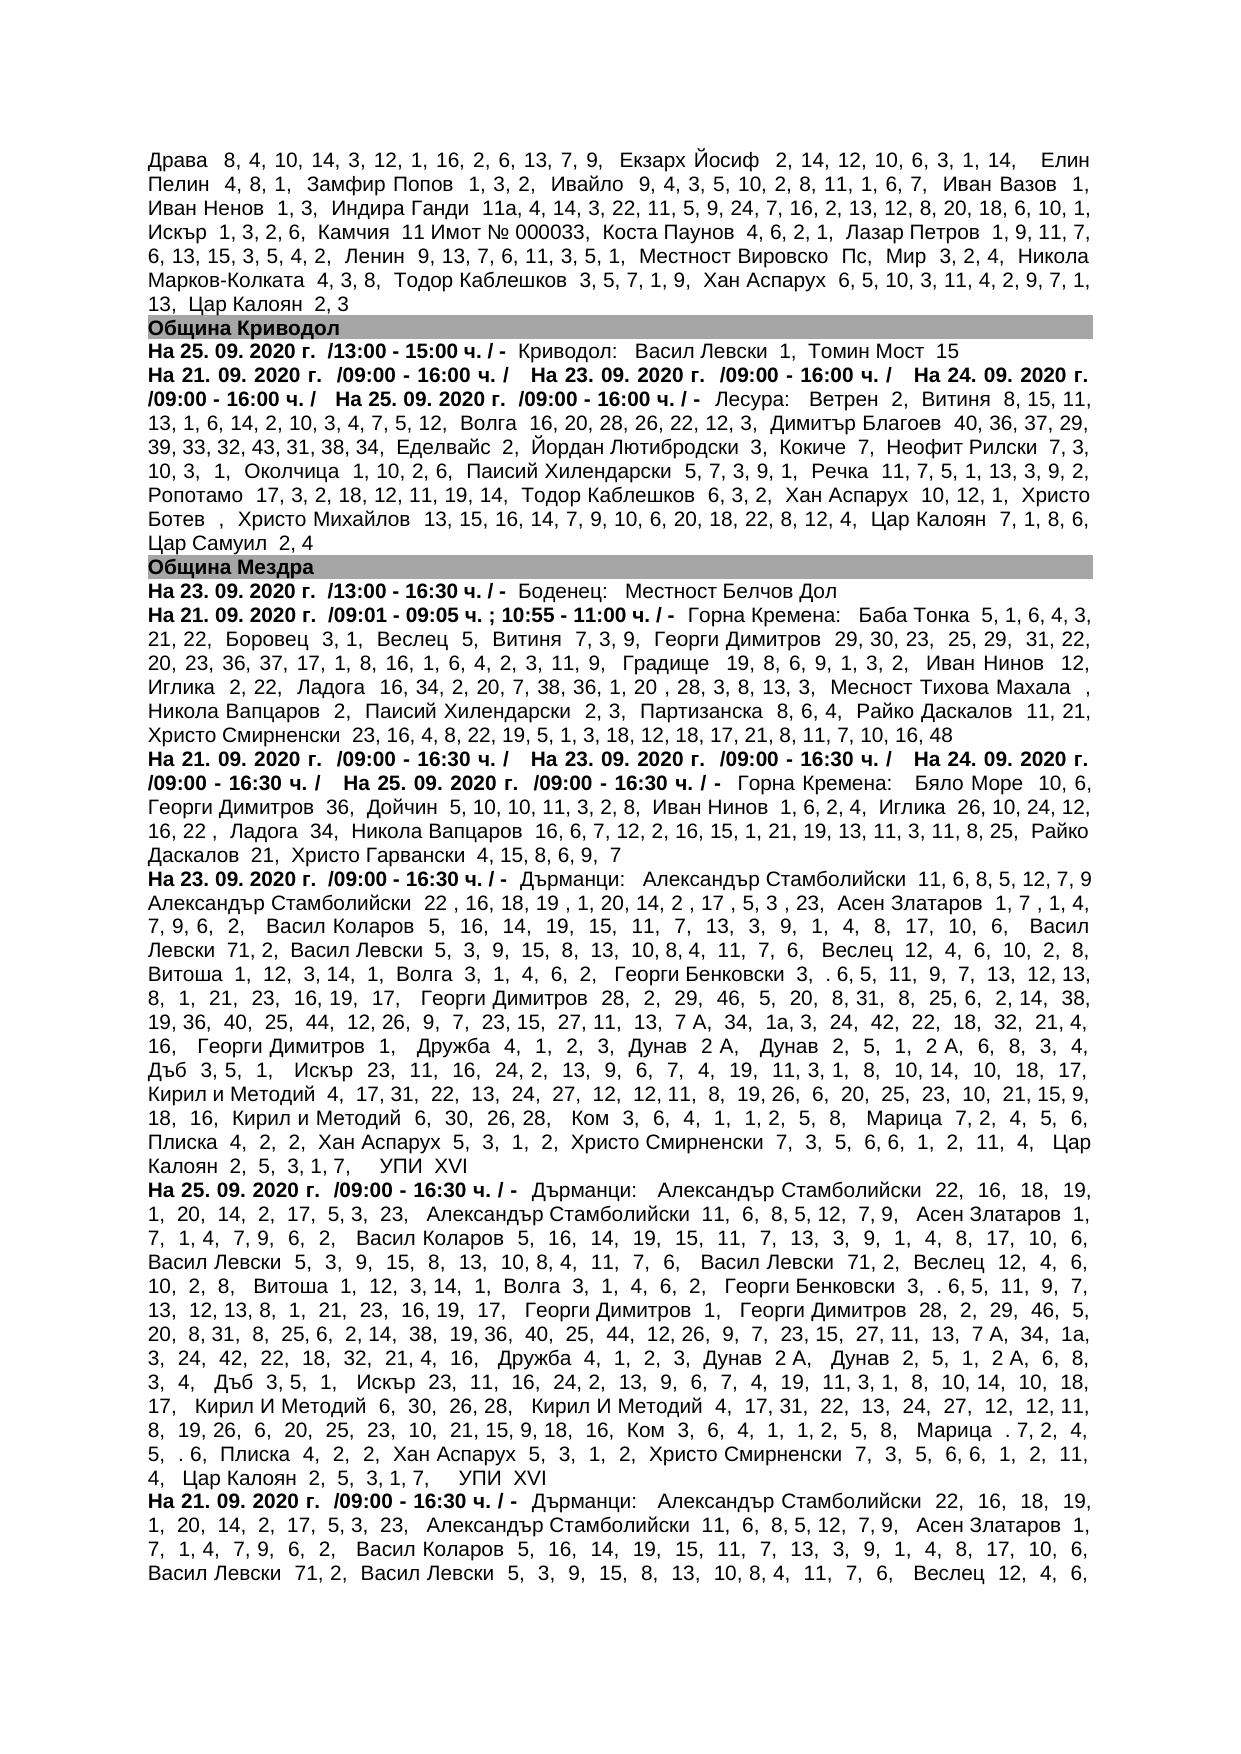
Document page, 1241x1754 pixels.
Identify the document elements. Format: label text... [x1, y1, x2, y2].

text На 25. 09. 2020 г. /09:00 - 16:30 ч. / - Дърманци: Александър Стамболийски 22, 16, 18, 19, 1, 20, 14, 2, 17, 5, 3, 23, Александър Стамболийски 11, 6, 8, 5, 12, 7, 9, Асен Златаров 1, 7, 1, 4, 7, 9, 6, 2, Васил Коларов 5, 16, 14, 19, 15, 11, 7, 13, 3, 9, 1, 4, 8, 17, 10, 6, Васил Левски 5, 3, 9, 15, 8, 13, 10, 8, 4, 11, 7, 6, Васил Левски 71, 2, Веслец 12, 4, 6, 10, 2, 8, Витоша 1, 12, 3, 14, 1, Волга 3, 1, 4, 6, 2, Георги Бенковски 3, . 6, 5, 11, 9, 7, 13, 12, 13, 8, 1, 21, 23, 16, 19, 17, Георги Димитров 1, Георги Димитров 28, 2, 29, 46, 5, 20, 8, 31, 8, 25, 6, 2, 14, 38, 19, 36, 40, 25, 44, 12, 26, 9, 7, 23, 15, 27, 11, 13, 7 А, 34, 1а, 3, 24, 42, 22, 18, 32, 21, 4, 16, Дружба 4, 1, 2, 3, Дунав 2 А, Дунав 2, 5, 1, 2 А, 6, 8, 3, 4, Дъб 3, 5, 1, Искър 23, 11, 16, 24, 2, 13, 9, 6, 7, 4, 19, 11, 3, 1, 8, 10, 14, 10, 18, 17, Кирил И Методий 6, 30, 26, 28, Кирил И Методий 4, 17, 31, 22, 13, 24, 27, 12, 12, 11, 8, 19, 26, 6, 20, 25, 23, 10, 21, 15, 9, 18, 16, Ком 3, 6, 4, 1, 1, 2, 5, 8, Марица . 7, 2, 4, 5, . 6, Плиска 4, 2, 2, Хан Аспарух 5, 3, 1, 2, Христо Смирненски 7, 3, 5, 6, 6, 1, 2, 11, 4, Цар Калоян 2, 5, 3, 1, 7, УПИ ХVI [148, 1178, 1093, 1489]
text На 23. 09. 2020 г. /09:00 - 16:30 ч. / - Дърманци: Александър Стамболийски 11, 6, 8, 5, 12, 7, 9 Александър Стамболийски 22 , 16, 18, 19 , 1, 20, 14, 2 , 17 , 5, 3 , 23, Асен Златаров 1, 7 , 1, 4, 7, 9, 6, 2, Васил Коларов 5, 16, 14, 19, 15, 11, 7, 13, 3, 9, 1, 4, 8, 17, 10, 6, Васил Левски 71, 2, Васил Левски 5, 3, 9, 15, 8, 13, 10, 8, 4, 11, 7, 6, Веслец 12, 4, 6, 10, 2, 8, Витоша 1, 12, 3, 14, 1, Волга 3, 1, 4, 6, 2, Георги Бенковски 3, . 6, 5, 11, 9, 7, 13, 12, 13, 8, 1, 21, 23, 16, 19, 17, Георги Димитров 28, 2, 29, 46, 5, 20, 8, 31, 8, 25, 6, 2, 14, 38, 19, 36, 40, 25, 44, 12, 26, 9, 7, 23, 15, 27, 11, 13, 7 А, 34, 1а, 3, 24, 42, 22, 18, 32, 21, 4, 16, Георги Димитров 1, Дружба 4, 1, 2, 3, Дунав 2 А, Дунав 2, 5, 1, 2 А, 6, 8, 3, 4, Дъб 3, 5, 1, Искър 23, 11, 16, 24, 2, 13, 9, 6, 7, 4, 19, 11, 3, 1, 8, 10, 14, 10, 18, 17, Кирил и Методий 4, 17, 31, 22, 13, 24, 27, 12, 12, 11, 8, 19, 26, 6, 20, 25, 23, 10, 21, 15, 9, 18, 16, Кирил и Методий 6, 30, 26, 28, Ком 3, 6, 4, 1, 1, 2, 5, 8, Марица 7, 2, 4, 5, 6, Плиска 4, 2, 2, Хан Аспарух 5, 3, 1, 2, Христо Смирненски 7, 3, 5, 6, 6, 1, 2, 11, 4, Цар Калоян 2, 5, 3, 1, 7, УПИ ХVI [148, 866, 1093, 1178]
text На 25. 09. 2020 г. /13:00 - 15:00 ч. / - Криводол: Васил Левски 1, Томин Мост 15 [148, 339, 1093, 363]
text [148, 148, 1093, 315]
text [148, 1489, 1093, 1585]
text На 21. 09. 2020 г. /09:01 - 09:05 ч. ; 10:55 - 11:00 ч. / - Горна Кремена: Баба Тонка 5, 1, 6, 4, 3, 21, 22, Боровец 3, 1, Веслец 5, Витиня 7, 3, 9, Георги Димитров 29, 30, 23, 25, 29, 31, 22, 20, 23, 36, 37, 17, 1, 8, 16, 1, 6, 4, 2, 3, 11, 9, Градище 19, 8, 6, 9, 1, 3, 2, Иван Нинов 12, Иглика 2, 22, Ладога 16, 34, 2, 20, 7, 38, 36, 1, 20 , 28, 3, 8, 13, 3, Месност Тихова Махала , Никола Вапцаров 2, Паисий Хилендарски 2, 3, Партизанска 8, 6, 4, Райко Даскалов 11, 21, Христо Смирненски 23, 16, 4, 8, 22, 19, 5, 1, 3, 18, 12, 18, 17, 21, 8, 11, 7, 10, 16, 48 [148, 603, 1093, 747]
text На 21. 09. 2020 г. /09:00 - 16:00 ч. / На 23. 09. 2020 г. /09:00 - 16:00 ч. / На 24. 09. 2020 г. /09:00 - 16:00 ч. / На 25. 09. 2020 г. /09:00 - 16:00 ч. / - Лесура: Ветрен 2, Витиня 8, 15, 11, 13, 1, 6, 14, 2, 10, 3, 4, 7, 5, 12, Волга 16, 20, 28, 26, 22, 12, 3, Димитър Благоев 40, 36, 37, 29, 39, 33, 32, 43, 31, 38, 34, Еделвайс 2, Йордан Лютибродски 3, Кокиче 7, Неофит Рилски 7, 3, 10, 3, 1, Околчица 1, 10, 2, 6, Паисий Хилендарски 5, 7, 3, 9, 1, Речка 11, 7, 5, 1, 13, 3, 9, 2, Ропотамо 17, 3, 2, 18, 12, 11, 19, 14, Тодор Каблешков 6, 3, 2, Хан Аспарух 10, 12, 1, Христо Ботев , Христо Михайлов 13, 15, 16, 14, 7, 9, 10, 6, 20, 18, 22, 8, 12, 4, Цар Калоян 7, 1, 8, 6, Цар Самуил 2, 4 [148, 363, 1093, 555]
text На 21. 09. 2020 г. /09:00 - 16:30 ч. / На 23. 09. 2020 г. /09:00 - 16:30 ч. / На 24. 09. 2020 г. /09:00 - 16:30 ч. / На 25. 09. 2020 г. /09:00 - 16:30 ч. / - Горна Кремена: Бяло Море 10, 6, Георги Димитров 36, Дойчин 5, 10, 10, 11, 3, 2, 8, Иван Нинов 1, 6, 2, 4, Иглика 26, 10, 24, 12, 16, 22 , Ладога 34, Никола Вапцаров 16, 6, 7, 12, 2, 16, 15, 1, 21, 19, 13, 11, 3, 11, 8, 25, Райко Даскалов 21, Христо Гарвански 4, 15, 8, 6, 9, 7 [148, 747, 1093, 866]
text Община Мездра [148, 555, 1093, 579]
text На 23. 09. 2020 г. /13:00 - 16:30 ч. / - Боденец: Местност Белчов Дол [148, 579, 1093, 603]
text Община Криводол [148, 315, 1093, 339]
